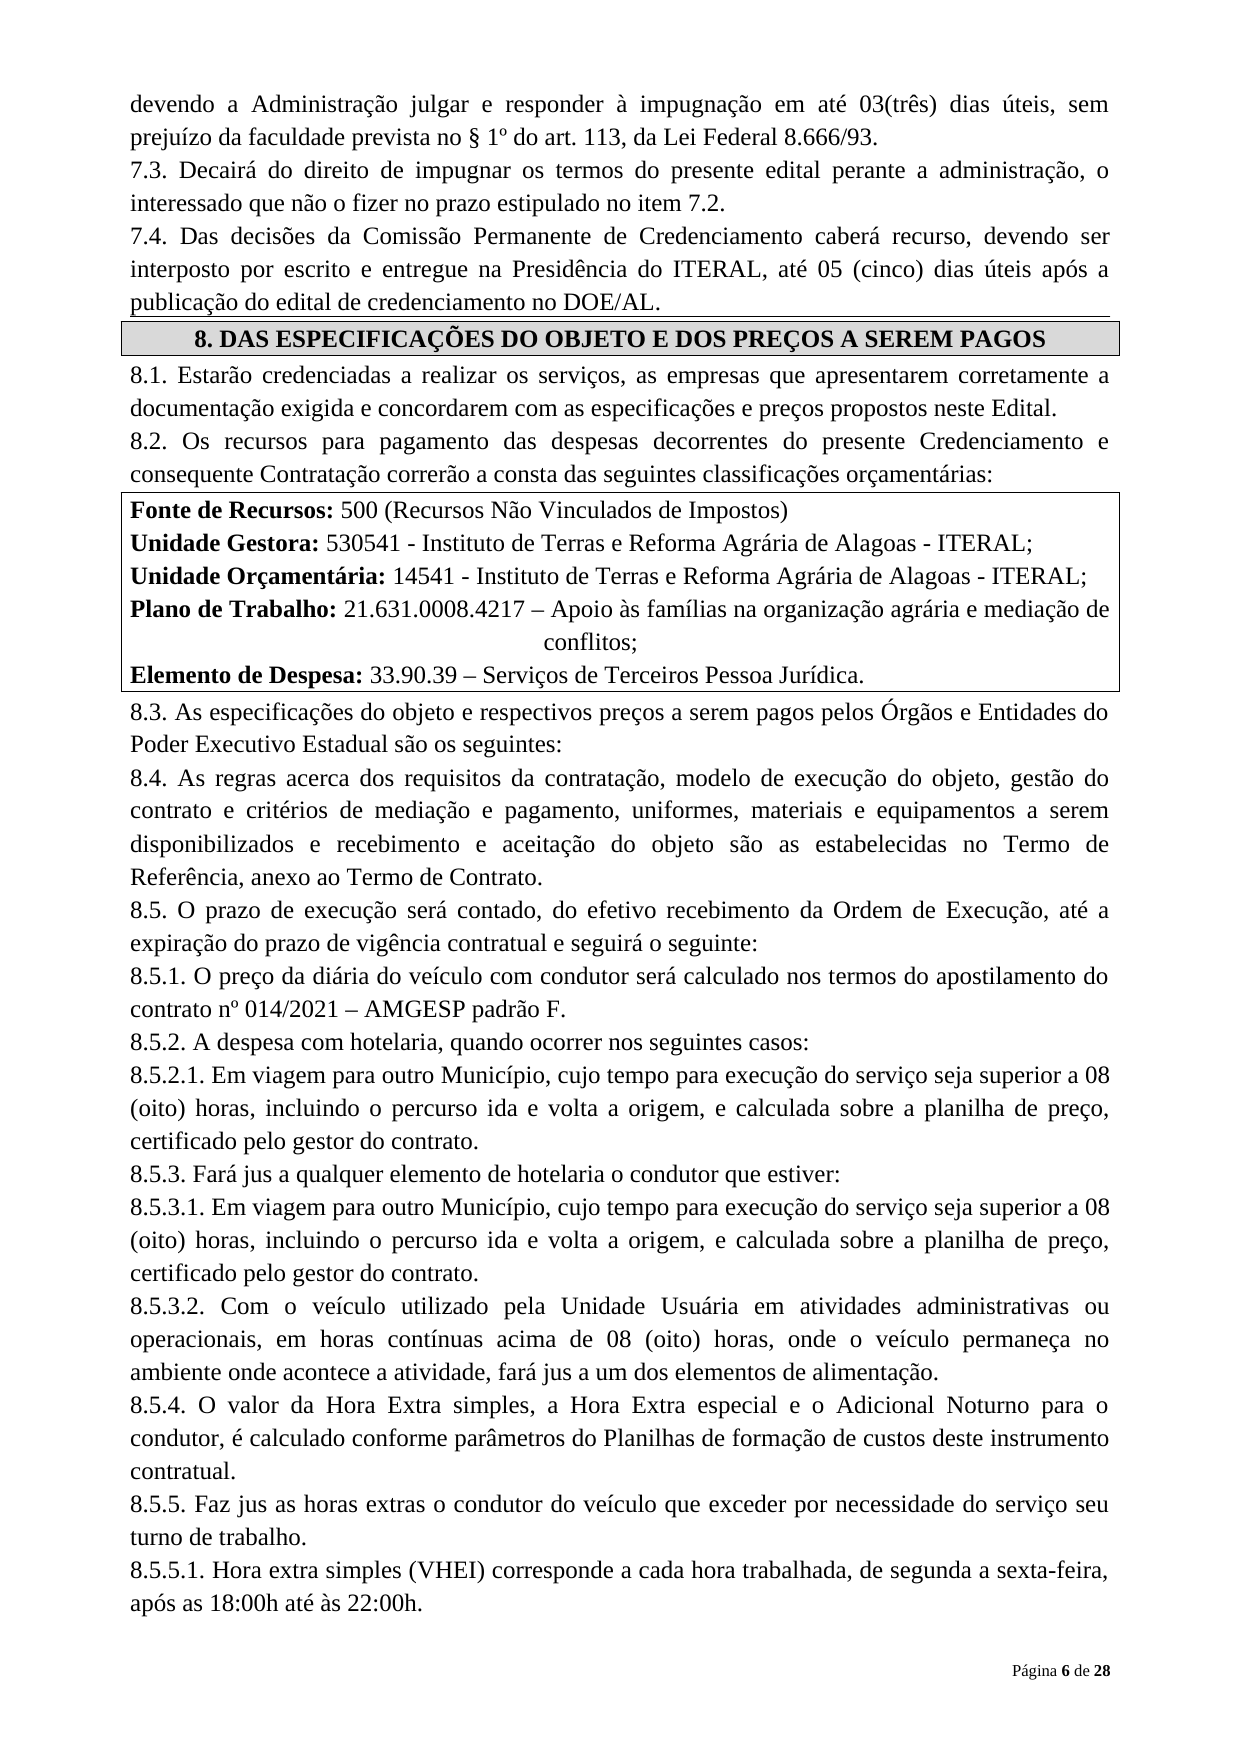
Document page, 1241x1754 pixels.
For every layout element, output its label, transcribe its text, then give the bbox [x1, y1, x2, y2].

text 8.5.1. O preço da diária do veículo com condutor será calculado nos termos do apostilamento do contrato nº 014/2021 – AMGESP padrão F. [130, 961, 1110, 1022]
text 8.5.3.1. Em viagem para outro Município, cujo tempo para execução do serviço seja superior a 08 (oito) horas, incluindo o percurso ida e volta a origem, e calculada sobre a planilha de preço, certificado pelo gestor do contrato. [130, 1192, 1110, 1287]
text 8.5.2.1. Em viagem para outro Município, cujo tempo para execução do serviço seja superior a 08 (oito) horas, incluindo o percurso ida e volta a origem, e calculada sobre a planilha de preço, certificado pelo gestor do contrato. [130, 1060, 1110, 1154]
text Unidade Orçamentária: 14541 - Instituto de Terras e Reforma Agrária de Alagoas - ITERAL; [122, 558, 1119, 590]
text 8.5. O prazo de execução será contado, do efetivo recebimento da Ordem de Execução, até a expiração do prazo de vigência contratual e seguirá o seguinte: [130, 895, 1110, 956]
text 8. DAS ESPECIFICAÇÕES DO OBJETO E DOS PREÇOS A SEREM PAGOS [122, 322, 1119, 355]
text 8.5.5. Faz jus as horas extras o condutor do veículo que exceder por necessidade do serviço seu turno de trabalho. [130, 1489, 1110, 1551]
text Elemento de Despesa: 33.90.39 – Serviços de Terceiros Pessoa Jurídica. [122, 657, 1119, 691]
text 7.4. Das decisões da Comissão Permanente de Credenciamento caberá recurso, devendo ser interposto por escrito e entregue na Presidência do ITERAL, até 05 (cinco) dias úteis após a publicação do edital de credenciamento no DOE/AL. [130, 221, 1110, 316]
text 8.2. Os recursos para pagamento das despesas decorrentes do presente Credenciamento e consequente Contratação correrão a consta das seguintes classificações orçamentárias: [130, 426, 1110, 488]
text 8.1. Estarão credenciadas a realizar os serviços, as empresas que apresentarem corretamente a documentação exigida e concordarem com as especificações e preços propostos neste Edital. [130, 360, 1110, 422]
text 8.5.5.1. Hora extra simples (VHEI) corresponde a cada hora trabalhada, de segunda a sexta-feira, após as 18:00h até às 22:00h. [130, 1555, 1110, 1617]
text 8.5.4. O valor da Hora Extra simples, a Hora Extra especial e o Adicional Noturno para o condutor, é calculado conforme parâmetros do Planilhas de formação de custos deste instrumento contratual. [130, 1390, 1110, 1485]
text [130, 89, 1110, 150]
text 7.3. Decairá do direito de impugnar os termos do presente edital perante a administração, o interessado que não o fizer no prazo estipulado no item 7.2. [130, 155, 1110, 216]
text 8.5.3.2. Com o veículo utilizado pela Unidade Usuária em atividades administrativas ou operacionais, em horas contínuas acima de 08 (oito) horas, onde o veículo permaneça no ambiente onde acontece a atividade, fará jus a um dos elementos de alimentação. [130, 1291, 1110, 1386]
text Unidade Gestora: 530541 - Instituto de Terras e Reforma Agrária de Alagoas - ITERAL; [122, 525, 1119, 557]
text 8.5.2. A despesa com hotelaria, quando ocorrer nos seguintes casos: [130, 1027, 1110, 1056]
text Fonte de Recursos: 500 (Recursos Não Vinculados de Impostos) [122, 493, 1119, 524]
text 8.3. As especificações do objeto e respectivos preços a serem pagos pelos Órgãos e Entidades do Poder Executivo Estadual são os seguintes: [130, 697, 1110, 758]
text Plano de Trabalho: 21.631.0008.4217 – Apoio às famílias na organização agrária e mediação de conflitos; [122, 591, 1119, 656]
text 8.5.3. Fará jus a qualquer elemento de hotelaria o condutor que estiver: [130, 1159, 1110, 1188]
text 8.4. As regras acerca dos requisitos da contratação, modelo de execução do objeto, gestão do contrato e critérios de mediação e pagamento, uniformes, materiais e equipamentos a serem disponibilizados e recebimento e aceitação do objeto são as estabelecidas no Termo de Referência, anexo ao Termo de Contrato. [130, 763, 1110, 890]
